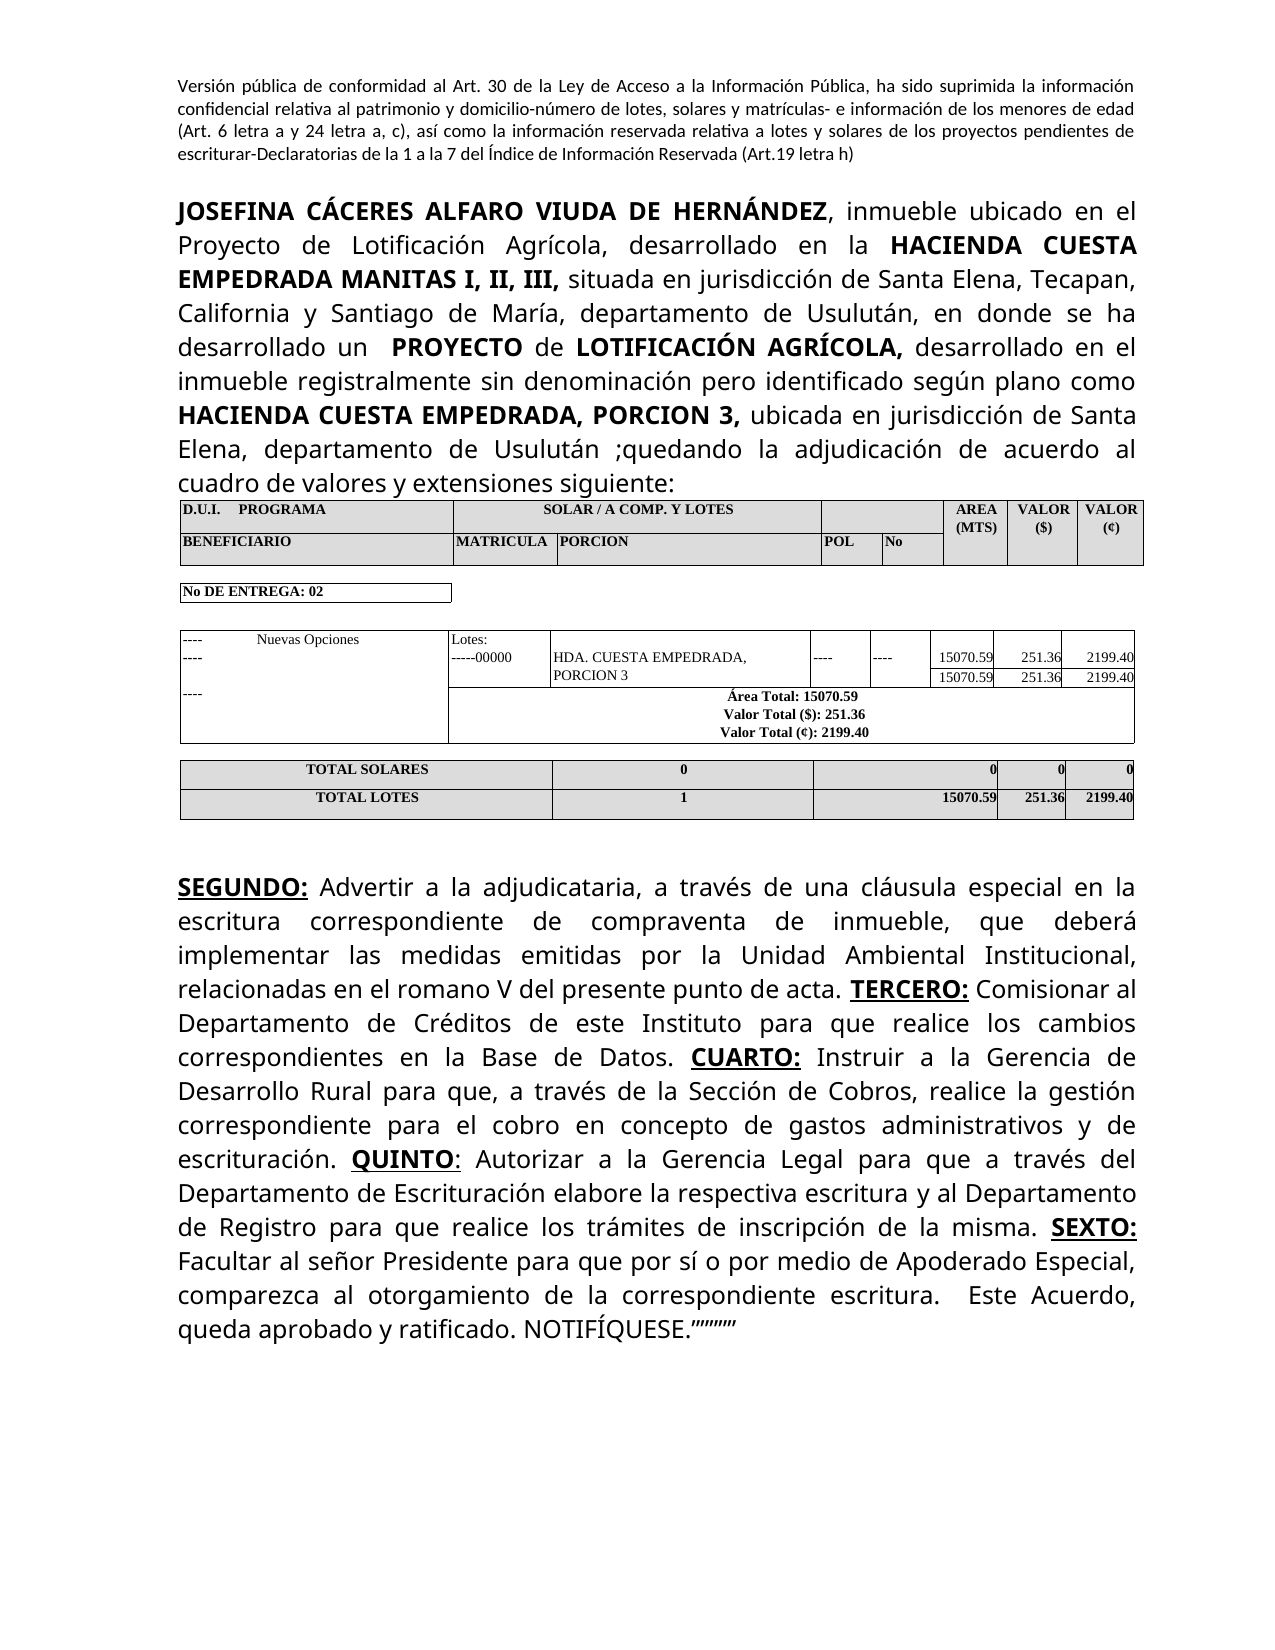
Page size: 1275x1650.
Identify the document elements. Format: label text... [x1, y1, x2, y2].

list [177, 193, 1137, 500]
table_header [822, 501, 943, 533]
table_cell PORCION [558, 534, 821, 565]
table_cell 2199.40 [1062, 669, 1134, 687]
text SEGUNDO: Advertir a la adjudicataria, a través de una cláusula especial en la escritura correspondiente de compraventa de inmueble, que deberá implementar las medidas emitidas por la Unidad Ambiental Institucional, relacionadas en el romano V del presente punto de acta. TERCERO: Comisionar al Departamento de Créditos de este Instituto para que realice los cambios correspondientes en la Base de Datos. CUARTO: Instruir a la Gerencia de Desarrollo Rural para que, a través de la Sección de Cobros, realice la gestión correspondiente para el cobro en concepto de gastos administrativos y de escrituración. QUINTO: Autorizar a la Gerencia Legal para que a través del Departamento de Escrituración elabore la respectiva escritura y al Departamento de Registro para que realice los trámites de inscripción de la misma. SEXTO: Facultar al señor Presidente para que por sí o por medio de Apoderado Especial, comparezca al otorgamiento de la correspondiente escritura. Este Acuerdo, queda aprobado y ratificado. NOTIFÍQUESE.””””” [177, 869, 1137, 1346]
table_header VALOR ($) [1008, 501, 1077, 565]
table_header ---- [871, 631, 930, 687]
table_cell 1 [553, 790, 813, 819]
table_header 251.36 [994, 631, 1061, 668]
table_header D.U.I. PROGRAMA [181, 501, 453, 533]
table_cell 251.36 [998, 790, 1065, 819]
table_cell 15070.59 [814, 790, 997, 819]
table_cell MATRICULA [454, 534, 557, 565]
table_cell POL [822, 534, 882, 565]
table_header 0 [998, 761, 1065, 789]
table_cell BENEFICIARIO [181, 534, 453, 565]
table_header ---- [811, 631, 870, 687]
table_cell 251.36 [994, 669, 1061, 687]
table_header Lotes: -----00000 [449, 631, 550, 687]
table_header HDA. CUESTA EMPEDRADA, PORCION 3 [551, 631, 810, 687]
table_header 2199.40 [1062, 631, 1134, 668]
table_header 0 [1066, 761, 1133, 789]
table_cell TOTAL LOTES [181, 790, 552, 819]
table_header ---- Nuevas Opciones ---- ---- [181, 631, 448, 743]
table_header TOTAL SOLARES [181, 761, 552, 789]
table_header No DE ENTREGA: 02 [181, 584, 451, 602]
table_header SOLAR / A COMP. Y LOTES [454, 501, 821, 533]
table_header 15070.59 [931, 631, 993, 668]
table_cell 15070.59 [931, 669, 993, 687]
table_cell Área Total: 15070.59 Valor Total ($): 251.36 Valor Total (¢): 2199.40 [449, 688, 1134, 743]
table_cell 2199.40 [1066, 790, 1133, 819]
table_header 0 [814, 761, 997, 789]
table_header 0 [553, 761, 813, 789]
table_header AREA (MTS) [944, 501, 1007, 565]
table_cell No [883, 534, 943, 565]
table_header VALOR (¢) [1078, 501, 1143, 565]
